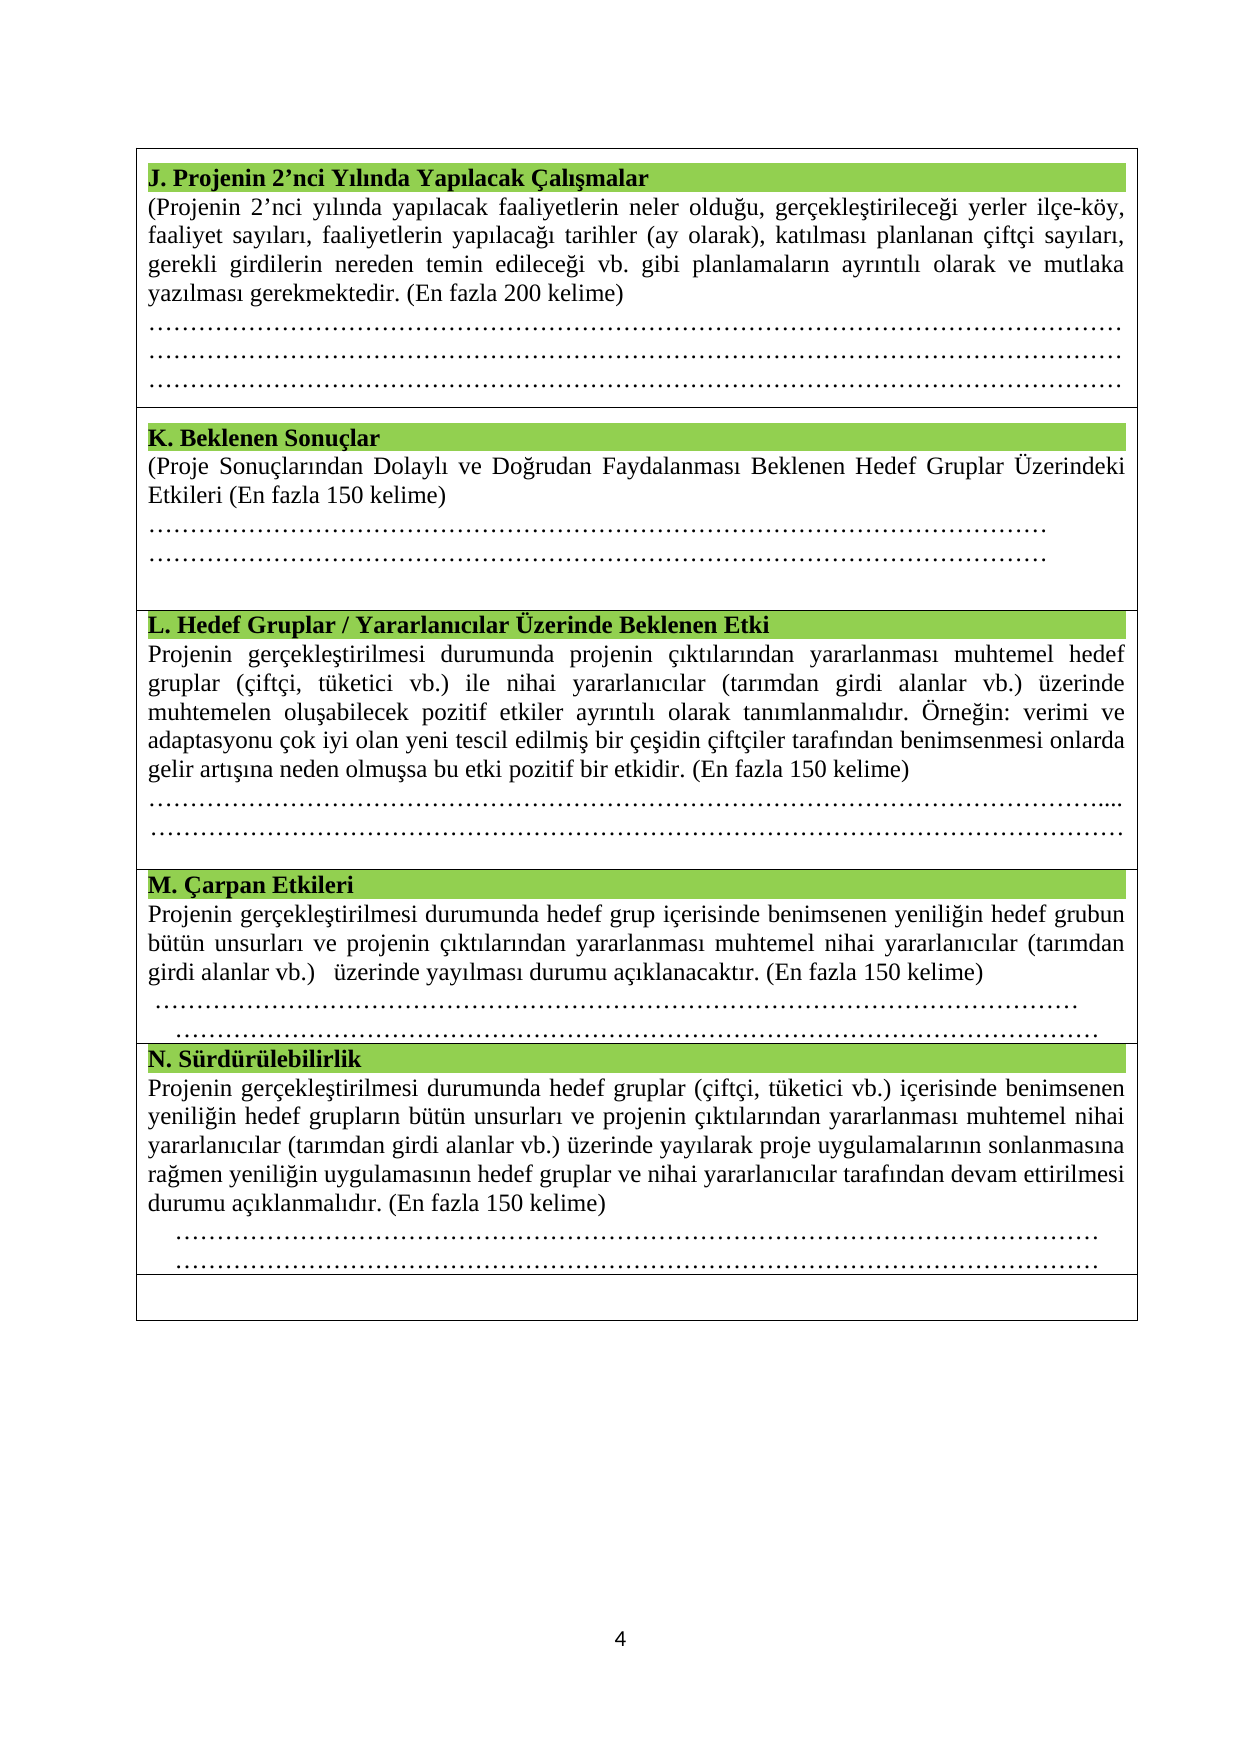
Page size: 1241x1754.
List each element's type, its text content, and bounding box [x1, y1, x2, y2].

table_cell M. Çarpan Etkileri Projenin gerçekleştirilmesi durumunda hedef grup içerisinde benimsenen yeniliğin hedef grubun bütün unsurları ve projenin çıktılarından yararlanması muhtemel nihai yararlanıcılar (tarımdan girdi alanlar vb.) üzerinde yayılması durumu açıklanacaktır. (En fazla 150 kelime) ………………………………………………………………………………………………… ………………………………………………………………………………………………… [137, 870, 1137, 1043]
table_cell [137, 1275, 1137, 1320]
table_cell L. Hedef Gruplar / Yararlanıcılar Üzerinde Beklenen Etki Projenin gerçekleştirilmesi durumunda projenin çıktılarından yararlanması muhtemel hedef gruplar (çiftçi, tüketici vb.) ile nihai yararlanıcılar (tarımdan girdi alanlar vb.) üzerinde muhtemelen oluşabilecek pozitif etkiler ayrıntılı olarak tanımlanmalıdır. Örneğin: verimi ve adaptasyonu çok iyi olan yeni tescil edilmiş bir çeşidin çiftçiler tarafından benimsenmesi onlarda gelir artışına neden olmuşsa bu etki pozitif bir etkidir. (En fazla 150 kelime) …………………………………………………………………………………………………….... ……………………………………………………………………………………………………… [137, 611, 1137, 869]
table_cell K. Beklenen Sonuçlar (Proje Sonuçlarından Dolaylı ve Doğrudan Faydalanması Beklenen Hedef Gruplar Üzerindeki Etkileri (En fazla 150 kelime) ……………………………………………………………………………………………… ……………………………………………………………………………………………… [137, 408, 1137, 609]
table_cell N. Sürdürülebilirlik Projenin gerçekleştirilmesi durumunda hedef gruplar (çiftçi, tüketici vb.) içerisinde benimsenen yeniliğin hedef grupların bütün unsurları ve projenin çıktılarından yararlanması muhtemel nihai yararlanıcılar (tarımdan girdi alanlar vb.) üzerinde yayılarak proje uygulamalarının sonlanmasına rağmen yeniliğin uygulamasının hedef gruplar ve nihai yararlanıcılar tarafından devam ettirilmesi durumu açıklanmalıdır. (En fazla 150 kelime) ………………………………………………………………………………………………… ………………………………………………………………………………………………… [137, 1044, 1137, 1274]
table_cell J. Projenin 2’nci Yılında Yapılacak Çalışmalar (Projenin 2’nci yılında yapılacak faaliyetlerin neler olduğu, gerçekleştirileceği yerler ilçe-köy, faaliyet sayıları, faaliyetlerin yapılacağı tarihler (ay olarak), katılması planlanan çiftçi sayıları, gerekli girdilerin nereden temin edileceği vb. gibi planlamaların ayrıntılı olarak ve mutlaka yazılması gerekmektedir. (En fazla 200 kelime) ……………………………………………………………………………………………………… ……………………………………………………………………………………………………… ……………………………………………………………………………………………………… [137, 149, 1137, 407]
